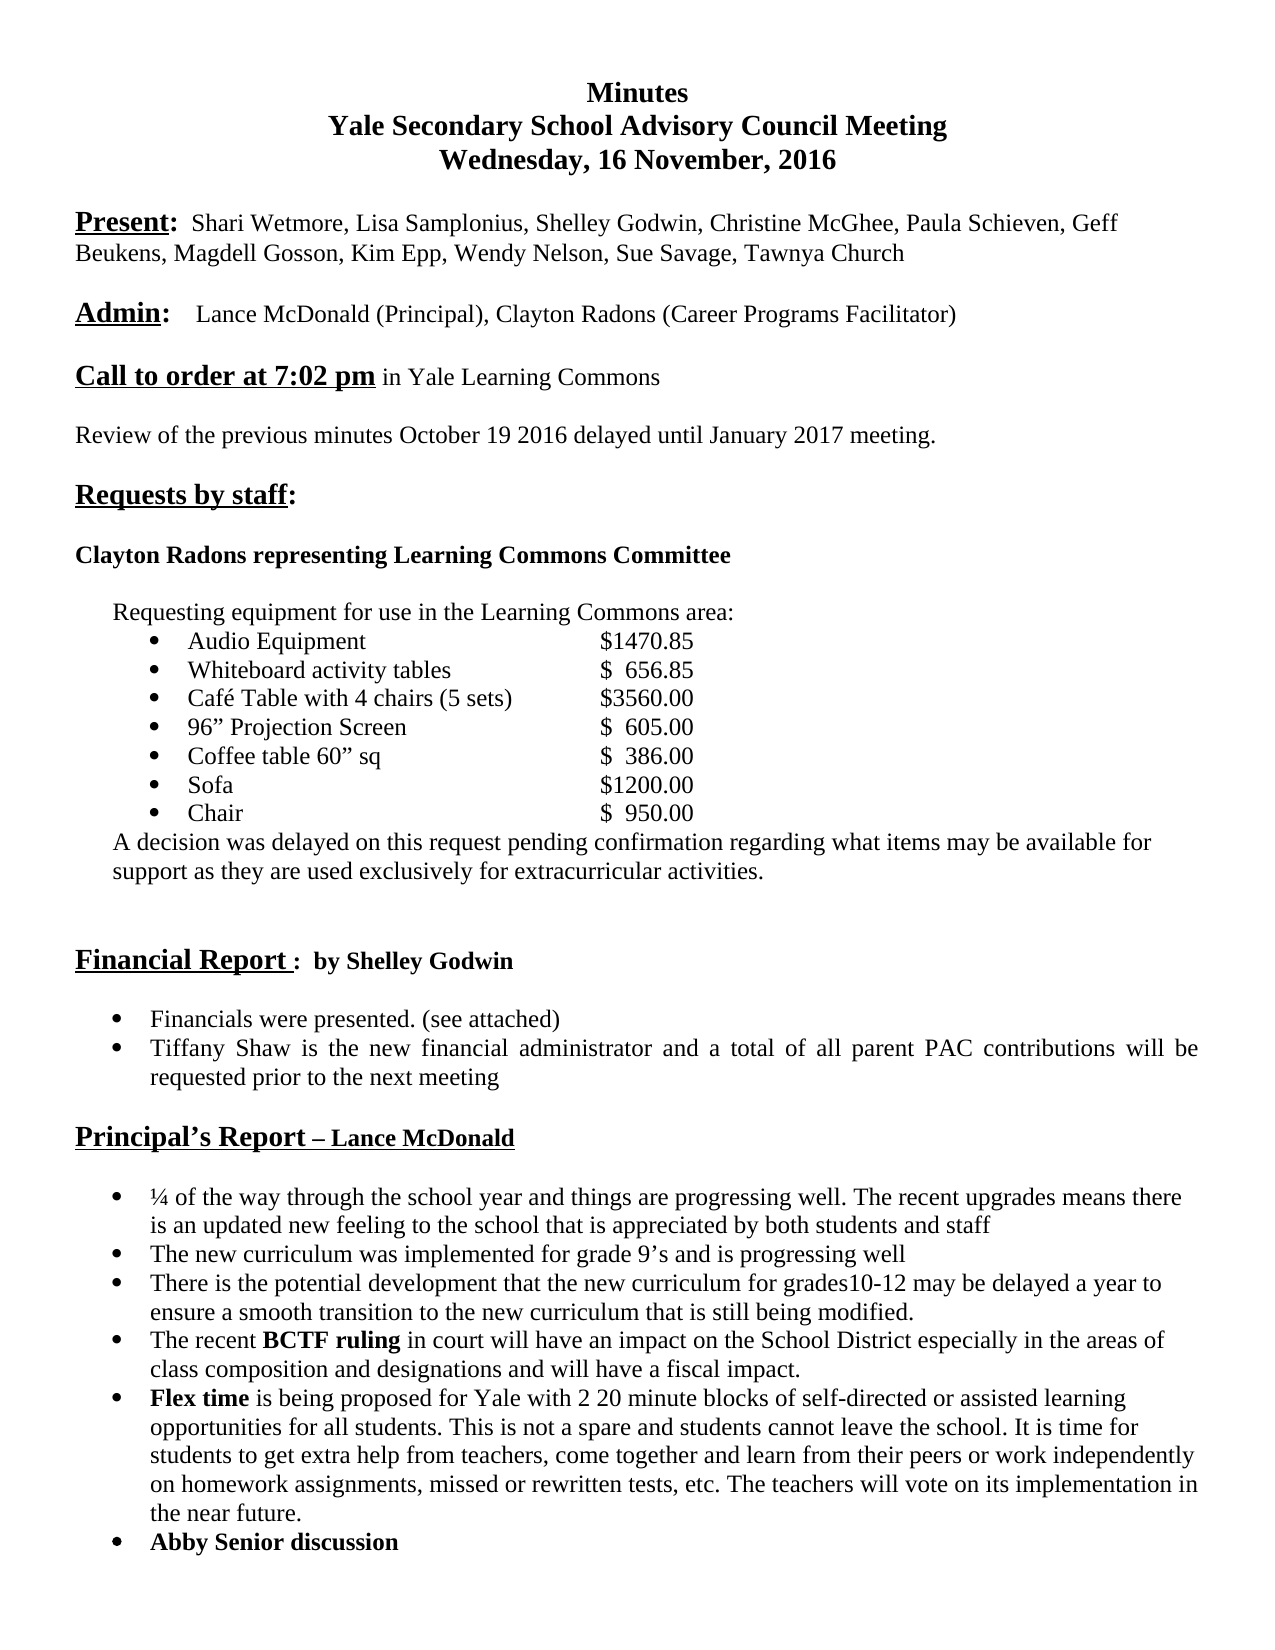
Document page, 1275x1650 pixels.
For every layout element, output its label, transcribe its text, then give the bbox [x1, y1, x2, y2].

list The recent BCTF ruling in court will have an impact on the School District especially in the areas of class composition and designations and will have a fiscal impact. [112, 1326, 1200, 1383]
text Requesting equipment for use in the Learning Commons area: [112, 597, 1200, 626]
list Coffee table 60” sq $ 386.00 [150, 741, 1200, 770]
list Chair $ 950.00 [150, 798, 1200, 827]
text Call to order at 7:02 pm in Yale Learning Commons [75, 358, 1200, 391]
list Café Table with 4 chairs (5 sets) $3560.00 [150, 683, 1200, 712]
list ¼ of the way through the school year and things are progressing well. The recent upgrades means there is an updated new feeling to the school that is appreciated by both students and staff [112, 1182, 1200, 1239]
list Sofa $1200.00 [150, 770, 1200, 798]
list There is the potential development that the new curriculum for grades10-12 may be delayed a year to ensure a smooth transition to the new curriculum that is still being modified. [112, 1268, 1200, 1326]
text Requests by staff: [75, 477, 1200, 511]
text Review of the previous minutes October 19 2016 delayed until January 2017 meeting. [75, 420, 1200, 449]
text Principal’s Report – Lance McDonald [75, 1119, 1200, 1153]
text Financial Report : by Shelley Godwin [75, 942, 1200, 976]
text Clayton Radons representing Learning Commons Committee [75, 540, 1200, 568]
list Financials were presented. (see attached) [112, 1004, 1200, 1033]
text Yale Secondary School Advisory Council Meeting [75, 108, 1200, 142]
list 96” Projection Screen $ 605.00 [150, 712, 1200, 741]
text Admin: Lance McDonald (Principal), Clayton Radons (Career Programs Facilitator) [75, 295, 1200, 329]
text Present: Shari Wetmore, Lisa Samplonius, Shelley Godwin, Christine McGhee, Paula Schieven, Geff Beukens, Magdell Gosson, Kim Epp, Wendy Nelson, Sue Savage, Tawnya Church [75, 204, 1200, 267]
list Whiteboard activity tables $ 656.85 [150, 655, 1200, 683]
list Abby Senior discussion [112, 1527, 1200, 1556]
list Flex time is being proposed for Yale with 2 20 minute blocks of self-directed or assisted learning opportunities for all students. This is not a spare and students cannot leave the school. It is time for students to get extra help from teachers, come together and learn from their peers or work independently on homework assignments, missed or rewritten tests, etc. The teachers will vote on its implementation in the near future. [112, 1383, 1200, 1527]
text A decision was delayed on this request pending confirmation regarding what items may be available for support as they are used exclusively for extracurricular activities. [112, 827, 1200, 885]
list Tiffany Shaw is the new financial administrator and a total of all parent PAC contributions will be requested prior to the next meeting [112, 1033, 1200, 1091]
list Audio Equipment $1470.85 [150, 626, 1200, 655]
list The new curriculum was implemented for grade 9’s and is progressing well [112, 1239, 1200, 1268]
text Minutes [75, 75, 1200, 108]
text Wednesday, 16 November, 2016 [75, 142, 1200, 176]
